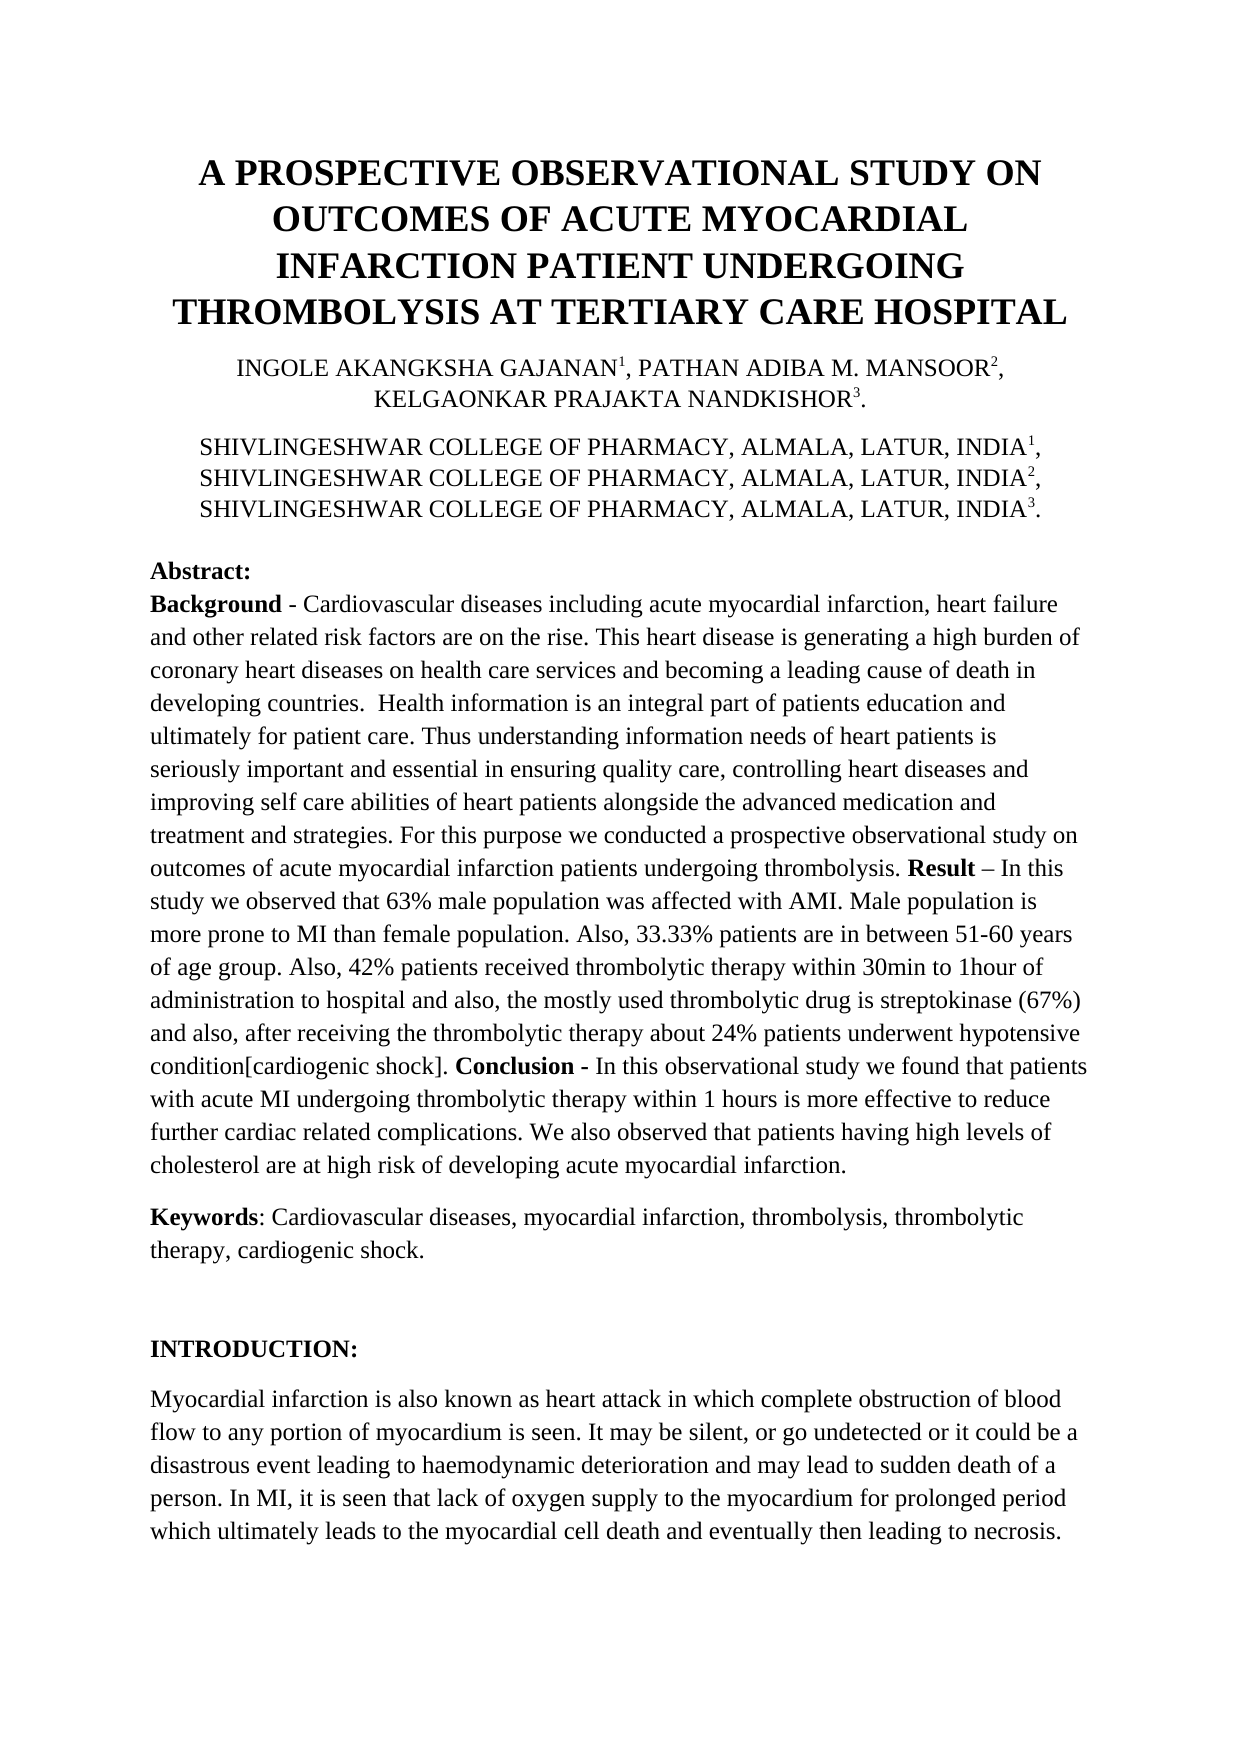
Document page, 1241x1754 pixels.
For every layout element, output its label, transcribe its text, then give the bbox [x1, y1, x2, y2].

text Myocardial infarction is also known as heart attack in which complete obstruction of blood flow to any portion of myocardium is seen. It may be silent, or go undetected or it could be a disastrous event leading to haemodynamic deterioration and may lead to sudden death of a person. In MI, it is seen that lack of oxygen supply to the myocardium for prolonged period which ultimately leads to the myocardial cell death and eventually then leading to necrosis. [150, 1384, 1090, 1545]
text A PROSPECTIVE OBSERVATIONAL STUDY ON OUTCOMES OF ACUTE MYOCARDIAL INFARCTION PATIENT UNDERGOING THROMBOLYSIS AT TERTIARY CARE HOSPITAL [150, 150, 1090, 333]
text SHIVLINGESHWAR COLLEGE OF PHARMACY, ALMALA, LATUR, INDIA3. [150, 494, 1090, 522]
text INGOLE AKANGKSHA GAJANAN1, PATHAN ADIBA M. MANSOOR2, KELGAONKAR PRAJAKTA NANDKISHOR3. [150, 353, 1090, 413]
text Keywords: Cardiovascular diseases, myocardial infarction, thrombolysis, thrombolytic therapy, cardiogenic shock. [150, 1202, 1090, 1264]
text INTRODUCTION: [150, 1334, 1090, 1363]
text Background - Cardiovascular diseases including acute myocardial infarction, heart failure and other related risk factors are on the rise. This heart disease is generating a high burden of coronary heart diseases on health care services and becoming a leading cause of death in developing countries. Health information is an integral part of patients education and ultimately for patient care. Thus understanding information needs of heart patients is seriously important and essential in ensuring quality care, controlling heart diseases and improving self care abilities of heart patients alongside the advanced medication and treatment and strategies. For this purpose we conducted a prospective observational study on outcomes of acute myocardial infarction patients undergoing thrombolysis. Result – In this study we observed that 63% male population was affected with AMI. Male population is more prone to MI than female population. Also, 33.33% patients are in between 51-60 years of age group. Also, 42% patients received thrombolytic therapy within 30min to 1hour of administration to hospital and also, the mostly used thrombolytic drug is streptokinase (67%) and also, after receiving the thrombolytic therapy about 24% patients underwent hypotensive condition[cardiogenic shock]. Conclusion - In this observational study we found that patients with acute MI undergoing thrombolytic therapy within 1 hours is more effective to reduce further cardiac related complications. We also observed that patients having high levels of cholesterol are at high risk of developing acute myocardial infarction. [150, 589, 1090, 1179]
text Abstract: [150, 556, 1090, 584]
text SHIVLINGESHWAR COLLEGE OF PHARMACY, ALMALA, LATUR, INDIA2, [150, 463, 1090, 491]
text SHIVLINGESHWAR COLLEGE OF PHARMACY, ALMALA, LATUR, INDIA1, [150, 432, 1090, 460]
